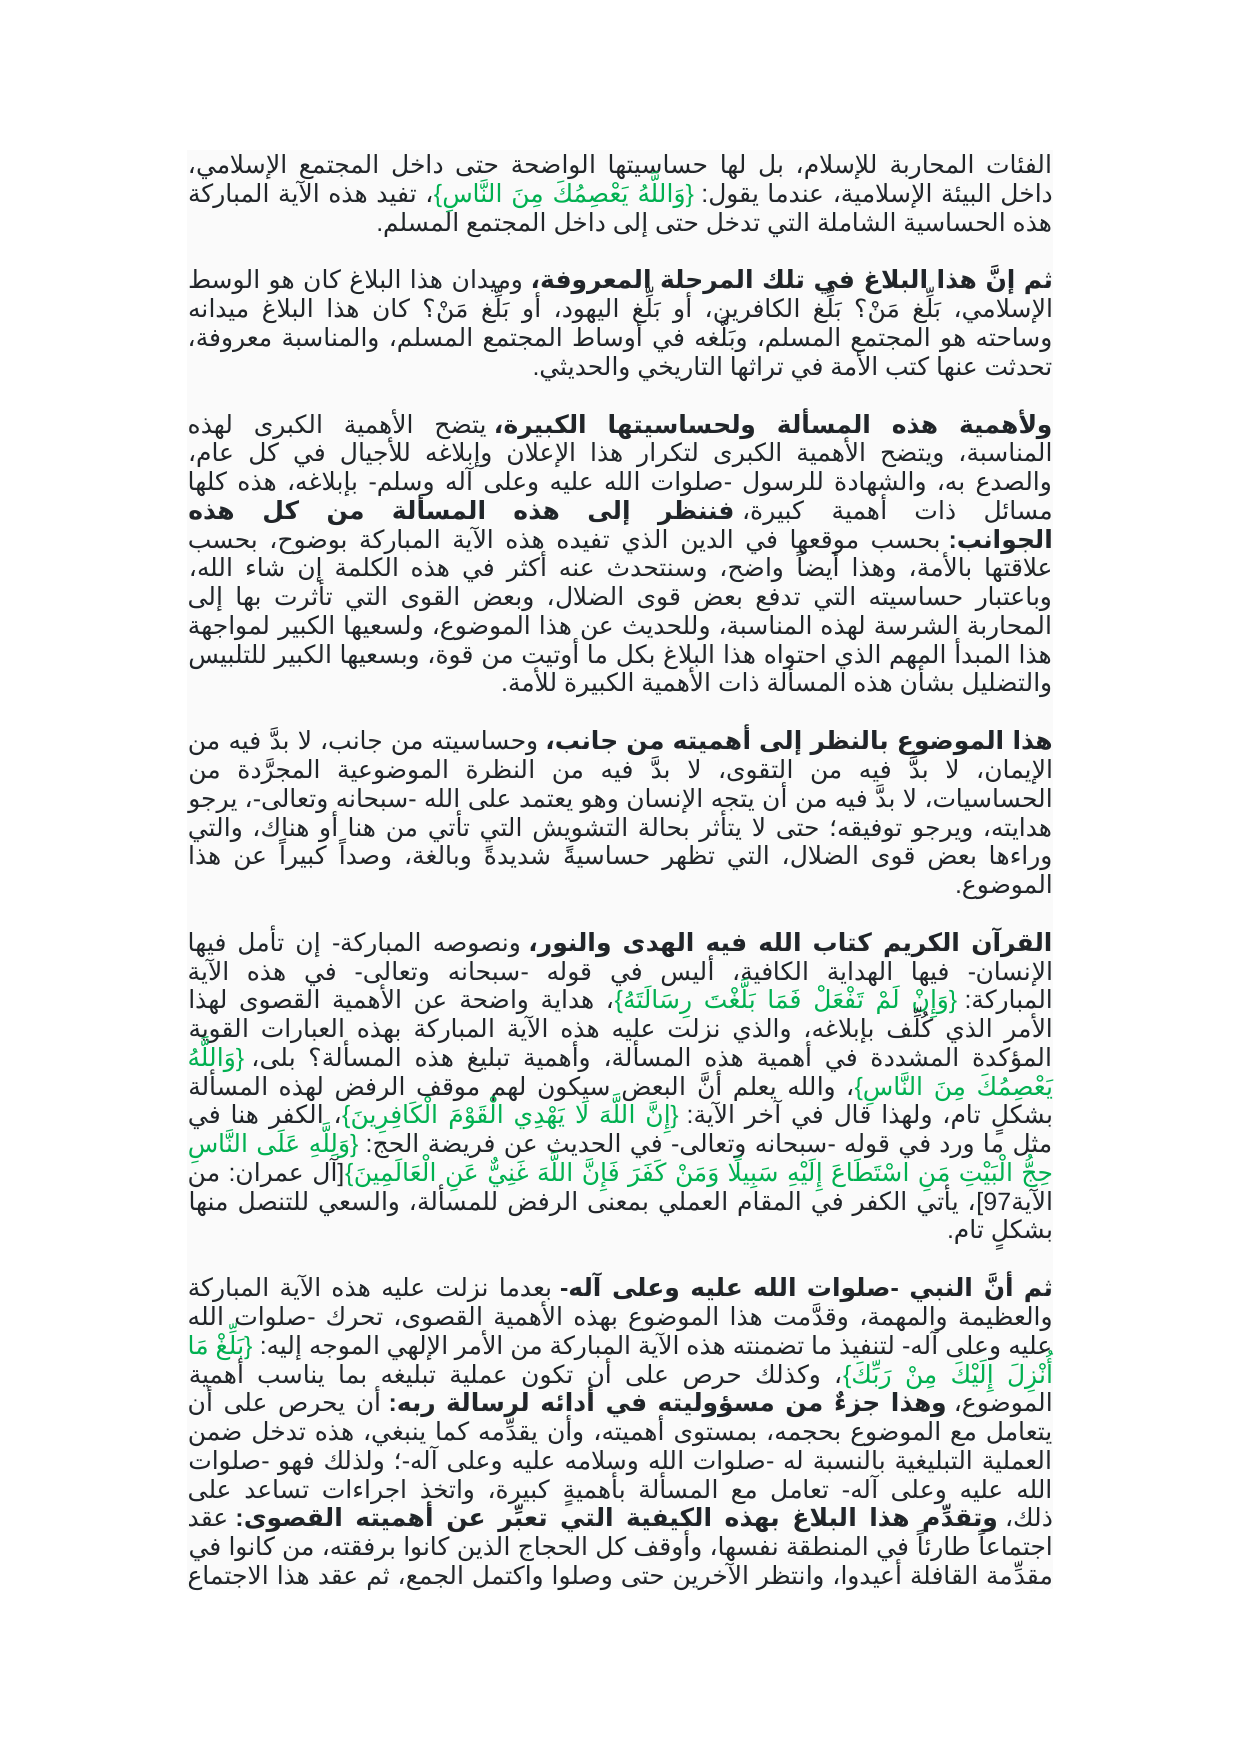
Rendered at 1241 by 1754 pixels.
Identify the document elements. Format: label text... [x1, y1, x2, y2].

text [187, 1273, 1053, 1589]
text القرآن الكريم كتاب الله فيه الهدى والنور، ونصوصه المباركة- إن تأمل فيها الإنسان- فيها الهداية الكافية، أليس في قوله -سبحانه وتعالى- في هذه الآية المباركة: {وَإِنْ لَمْ تَفْعَلْ فَمَا بَلَّغْتَ رِسَالَتَهُ}، هداية واضحة عن الأهمية القصوى لهذا الأمر الذي كُلِّف بإبلاغه، والذي نزلت عليه هذه الآية المباركة بهذه العبارات القوية المؤكدة المشددة في أهمية هذه المسألة، وأهمية تبليغ هذه المسألة؟ بلى، {وَاللَّهُ يَعْصِمُكَ مِنَ النَّاسِ}، والله يعلم أنَّ البعض سيكون لهم موقف الرفض لهذه المسألة بشكلٍ تام، ولهذا قال في آخر الآية: {إِنَّ اللَّهَ لَا يَهْدِي الْقَوْمَ الْكَافِرِينَ}، الكفر هنا في مثل ما ورد في قوله -سبحانه وتعالى- في الحديث عن فريضة الحج: {وَلِلَّهِ عَلَى النَّاسِ حِجُّ الْبَيْتِ مَنِ اسْتَطَاعَ إِلَيْهِ سَبِيلًا وَمَنْ كَفَرَ فَإِنَّ اللَّهَ غَنِيٌّ عَنِ الْعَالَمِينَ}[آل عمران: من الآية97]، يأتي الكفر في المقام العملي بمعنى الرفض للمسألة، والسعي للتنصل منها بشكلٍ تام. [187, 928, 1053, 1244]
text هذا الموضوع بالنظر إلى أهميته من جانب، وحساسيته من جانب، لا بدَّ فيه من الإيمان، لا بدَّ فيه من التقوى، لا بدَّ فيه من النظرة الموضوعية المجرَّدة من الحساسيات، لا بدَّ فيه من أن يتجه الإنسان وهو يعتمد على الله -سبحانه وتعالى-، يرجو هدايته، ويرجو توفيقه؛ حتى لا يتأثر بحالة التشويش التي تأتي من هنا أو هناك، والتي وراءها بعض قوى الضلال، التي تظهر حساسيةً شديدةً وبالغة، وصداً كبيراً عن هذا الموضوع. [187, 726, 1053, 899]
text ولأهمية هذه المسألة ولحساسيتها الكبيرة، يتضح الأهمية الكبرى لهذه المناسبة، ويتضح الأهمية الكبرى لتكرار هذا الإعلان وإبلاغه للأجيال في كل عام، والصدع به، والشهادة للرسول -صلوات الله عليه وعلى آله وسلم- بإبلاغه، هذه كلها مسائل ذات أهمية كبيرة، فننظر إلى هذه المسألة من كل هذه الجوانب: بحسب موقعها في الدين الذي تفيده هذه الآية المباركة بوضوح، بحسب علاقتها بالأمة، وهذا أيضاً واضح، وسنتحدث عنه أكثر في هذه الكلمة إن شاء الله، وباعتبار حساسيته التي تدفع بعض قوى الضلال، وبعض القوى التي تأثرت بها إلى المحاربة الشرسة لهذه المناسبة، وللحديث عن هذا الموضوع، ولسعيها الكبير لمواجهة هذا المبدأ المهم الذي احتواه هذا البلاغ بكل ما أوتيت من قوة، وبسعيها الكبير للتلبيس والتضليل بشأن هذه المسألة ذات الأهمية الكبيرة للأمة. [187, 409, 1053, 697]
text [187, 150, 1053, 236]
text ثم إنَّ هذا البلاغ في تلك المرحلة المعروفة، وميدان هذا البلاغ كان هو الوسط الإسلامي، بَلِّغ مَنْ؟ بَلِّغ الكافرين، أو بَلِّغ اليهود، أو بَلِّغ مَنْ؟ كان هذا البلاغ ميدانه وساحته هو المجتمع المسلم، وبَلَّغه في أوساط المجتمع المسلم، والمناسبة معروفة، تحدثت عنها كتب الأمة في تراثها التاريخي والحديثي. [187, 265, 1053, 380]
